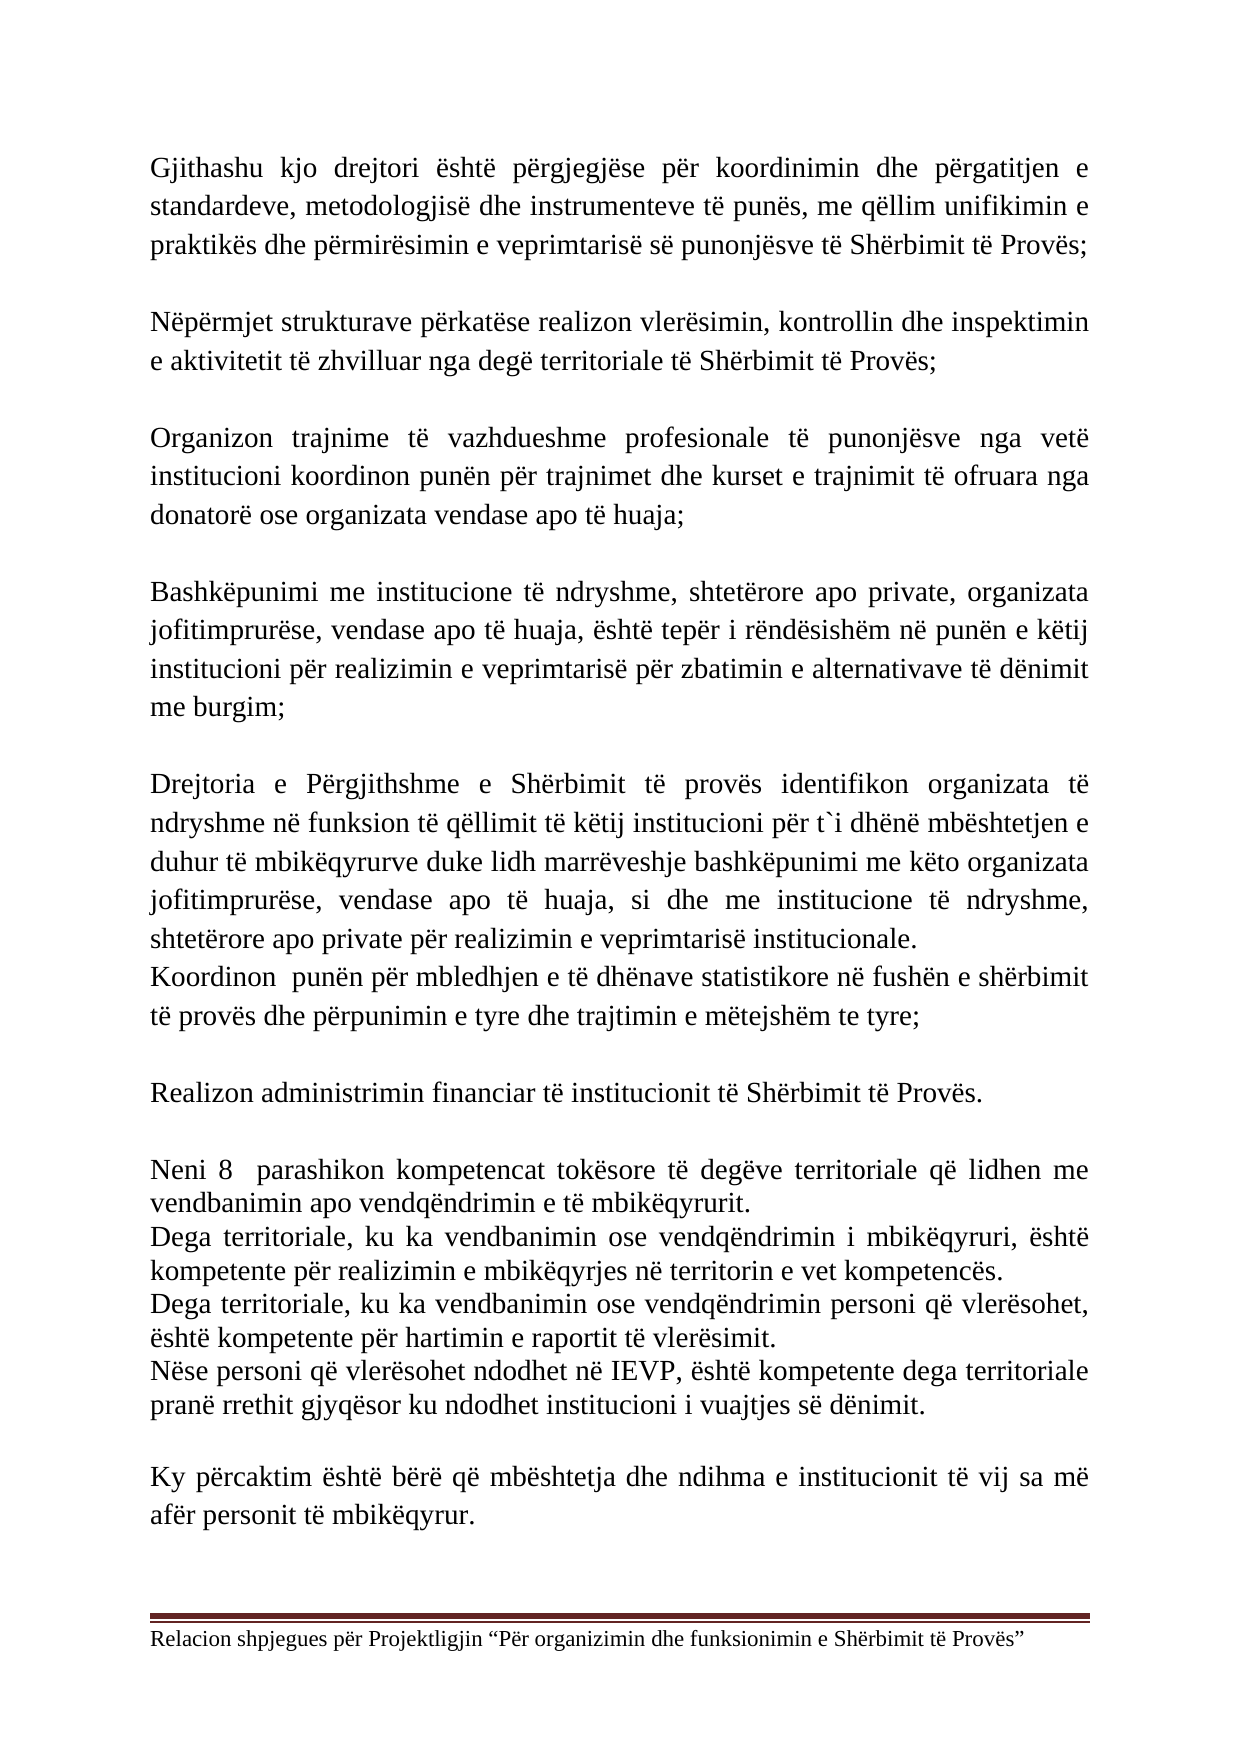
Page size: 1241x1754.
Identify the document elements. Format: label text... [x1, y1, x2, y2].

text Bashkëpunimi me institucione të ndryshme, shtetërore apo private, organizata jofitimprurëse, vendase apo të huaja, është tepër i rëndësishëm në punën e këtij institucioni për realizimin e veprimtarisë për zbatimin e alternativave të dënimit me burgim; [150, 574, 1090, 723]
text Nëse personi që vlerësohet ndodhet në IEVP, është kompetente dega territoriale pranë rrethit gjyqësor ku ndodhet institucioni i vuajtjes së dënimit. [150, 1353, 1090, 1420]
text Nëpërmjet strukturave përkatëse realizon vlerësimin, kontrollin dhe inspektimin e aktivitetit të zhvilluar nga degë territoriale të Shërbimit të Provës; [150, 304, 1090, 376]
text Dega territoriale, ku ka vendbanimin ose vendqëndrimin personi që vlerësohet, është kompetente për hartimin e raportit të vlerësimit. [150, 1286, 1090, 1353]
text Neni 8 parashikon kompetencat tokësore të degëve territoriale që lidhen me vendbanimin apo vendqëndrimin e të mbikëqyrurit. [150, 1152, 1090, 1219]
text Ky përcaktim është bërë që mbështetja dhe ndihma e institucionit të vij sa më afër personit të mbikëqyrur. [150, 1459, 1090, 1531]
text Organizon trajnime të vazhdueshme profesionale të punonjësve nga vetë institucioni koordinon punën për trajnimet dhe kurset e trajnimit të ofruara nga donatorë ose organizata vendase apo të huaja; [150, 420, 1090, 530]
text Realizon administrimin financiar të institucionit të Shërbimit të Provës. [150, 1075, 1090, 1108]
text Koordinon punën për mbledhjen e të dhënave statistikore në fushën e shërbimit të provës dhe përpunimin e tyre dhe trajtimin e mëtejshëm te tyre; [150, 959, 1090, 1031]
text Drejtoria e Përgjithshme e Shërbimit të provës identifikon organizata të ndryshme në funksion të qëllimit të këtij institucioni për t`i dhënë mbështetjen e duhur të mbikëqyrurve duke lidh marrëveshje bashkëpunimi me këto organizata jofitimprurëse, vendase apo të huaja, si dhe me institucione të ndryshme, shtetërore apo private për realizimin e veprimtarisë institucionale. [150, 767, 1090, 954]
text Dega territoriale, ku ka vendbanimin ose vendqëndrimin i mbikëqyruri, është kompetente për realizimin e mbikëqyrjes në territorin e vet kompetencës. [150, 1219, 1090, 1286]
text Gjithashu kjo drejtori është përgjegjëse për koordinimin dhe përgatitjen e standardeve, metodologjisë dhe instrumenteve të punës, me qëllim unifikimin e praktikës dhe përmirësimin e veprimtarisë së punonjësve të Shërbimit të Provës; [150, 150, 1090, 261]
